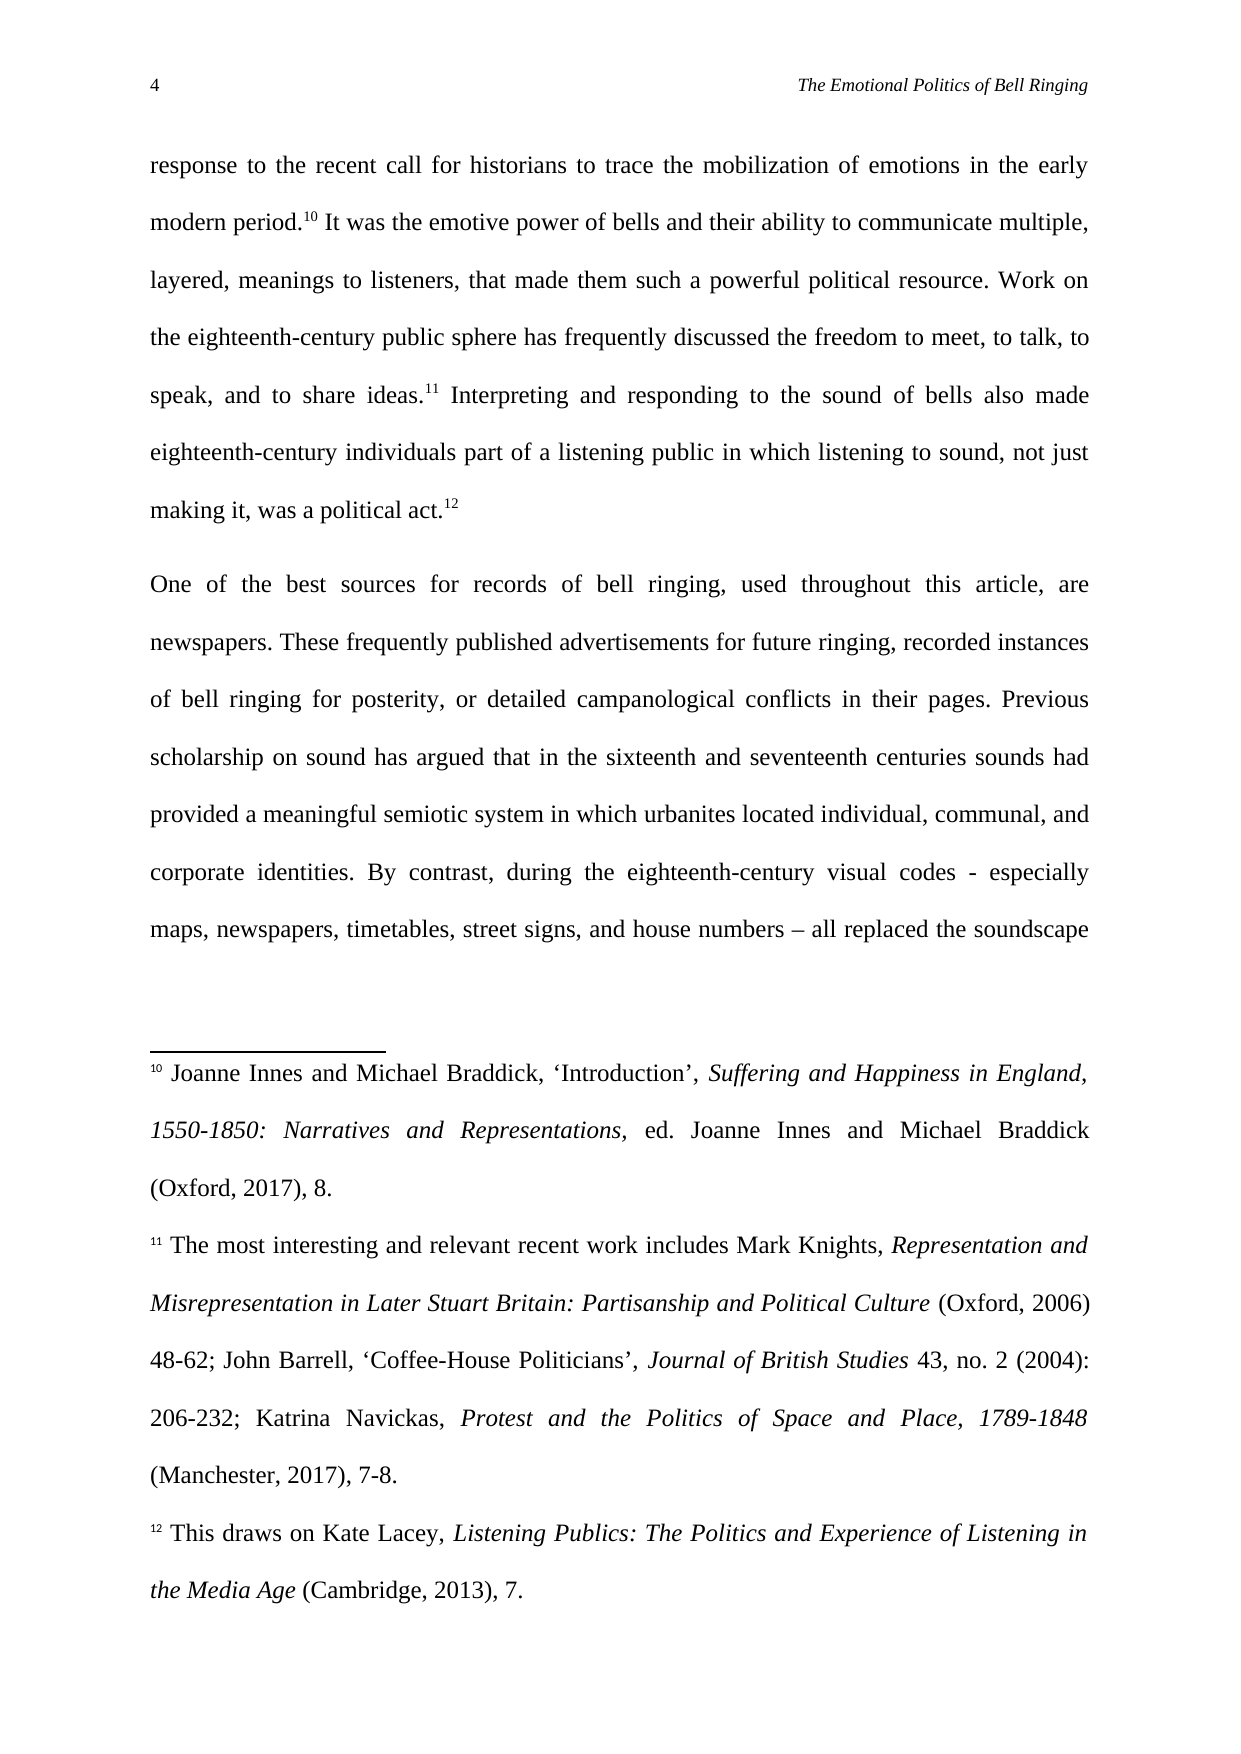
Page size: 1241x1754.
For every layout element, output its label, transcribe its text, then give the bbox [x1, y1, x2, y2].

text One of the best sources for records of bell ringing, used throughout this article, are newspapers. These frequently published advertisements for future ringing, recorded instances of bell ringing for posterity, or detailed campanological conflicts in their pages. Previous scholarship on sound has argued that in the sixteenth and seventeenth centuries sounds had provided a meaningful semiotic system in which urbanites located individual, communal, and corporate identities. By contrast, during the eighteenth-century visual codes - especially maps, newspapers, timetables, street signs, and house numbers – all replaced the soundscape and relegated it to the status of meaningless noise. This aural-to-visual narrative has built on a long-established ‘audio-visual litany’ that differentiates hearing and sight as opposites. Undergirding this is an ostensible hierarchy or ratio of the senses: the idea that if vision rises in that hierarchy this means hearing or sound fall by the way side. [150, 569, 1090, 943]
text Ringing and listening to church bells were part of a series of practices of feeling that mobilized, communicated, and regulated the political emotions. They therefore provide one response to the recent call for historians to trace the mobilization of emotions in the early modern period. It was the emotive power of bells and their ability to communicate multiple, layered, meanings to listeners, that made them such a powerful political resource. Work on the eighteenth-century public sphere has frequently discussed the freedom to meet, to talk, to speak, and to share ideas. Interpreting and responding to the sound of bells also made eighteenth-century individuals part of a listening public in which listening to sound, not just making it, was a political act. [150, 150, 1090, 524]
